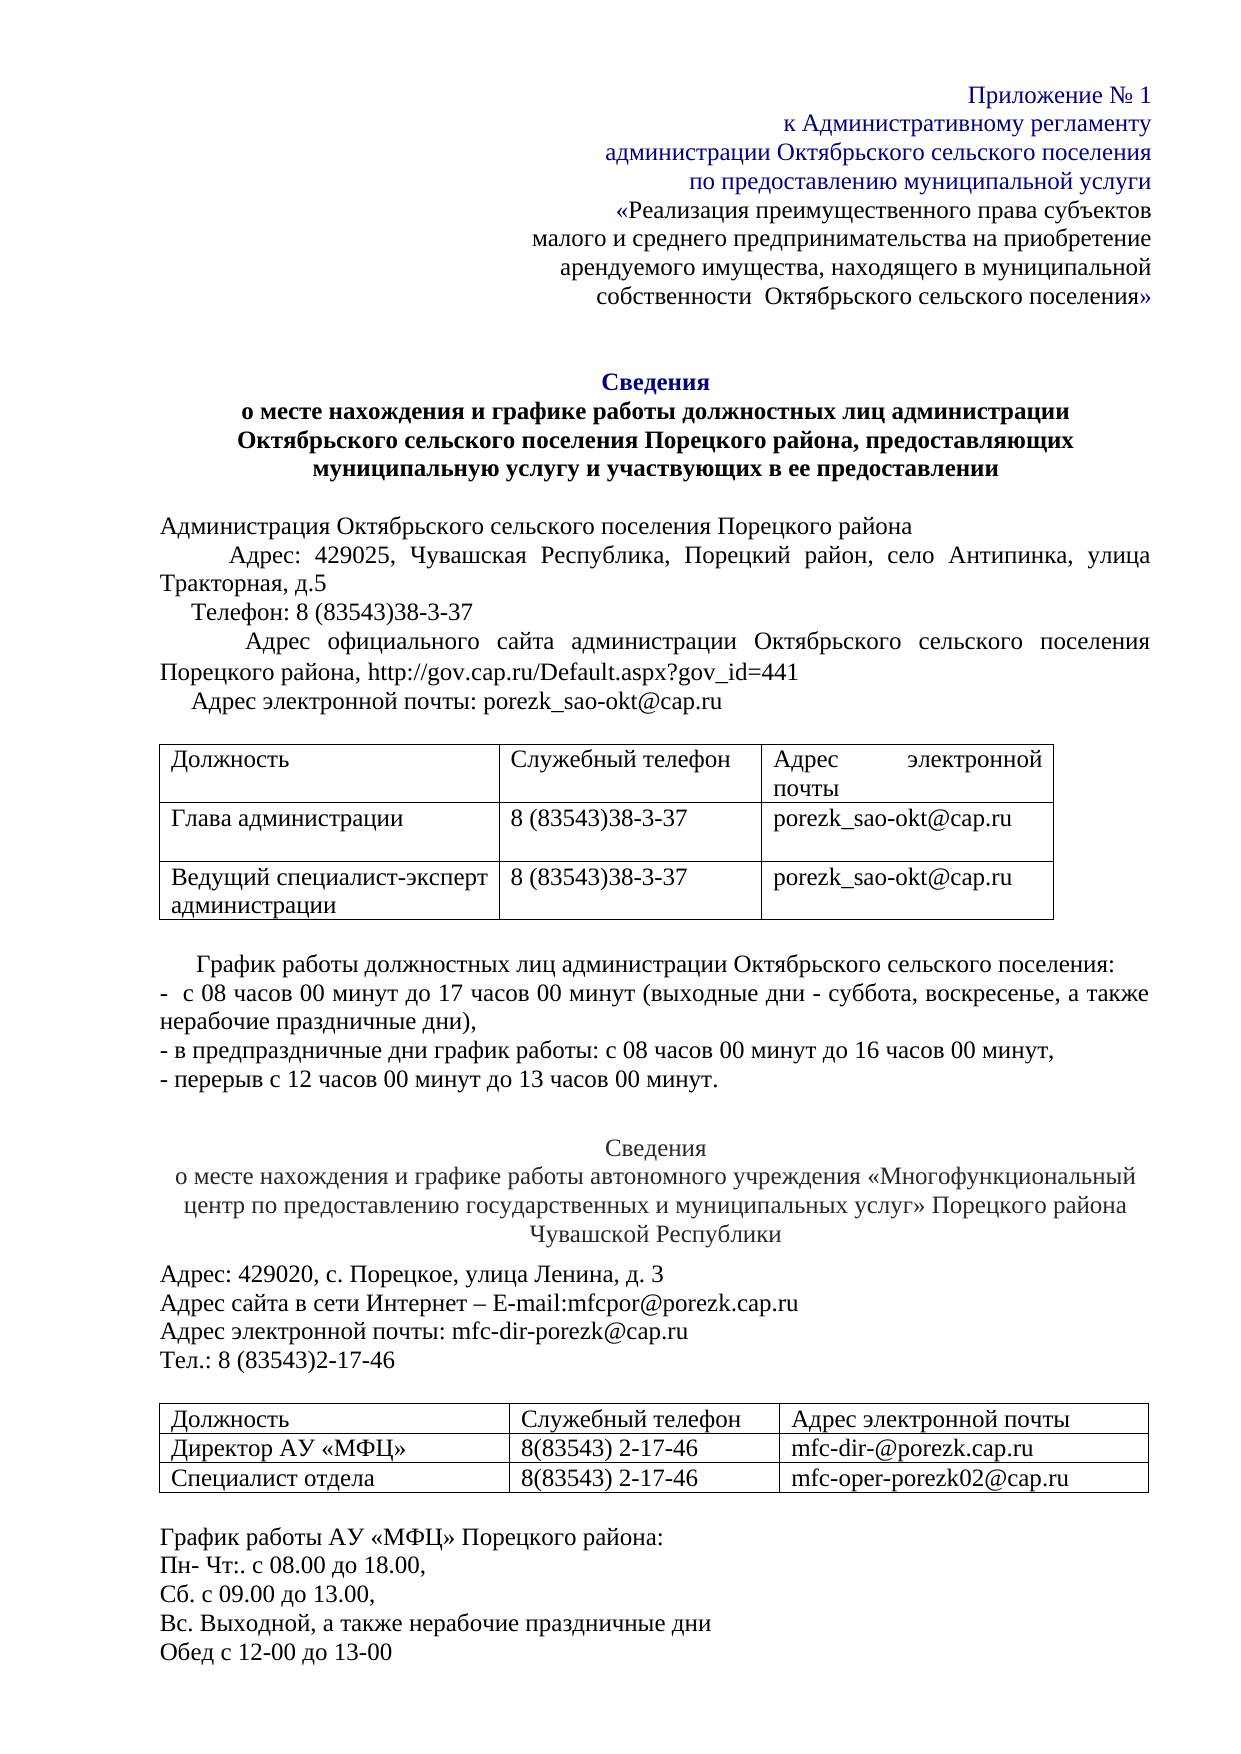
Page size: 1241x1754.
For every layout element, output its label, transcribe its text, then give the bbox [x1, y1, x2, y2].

table_cell Ведущий специалист-эксперт администрации [160, 862, 499, 919]
text Тел.: 8 (83543)2-17-46 [159, 1345, 1152, 1374]
table_cell 8(83543) 2-17-46 [510, 1463, 779, 1492]
text Вс. Выходной, а также нерабочие праздничные дни [159, 1608, 1152, 1637]
text администрации Октябрьского сельского поселения [159, 137, 1152, 166]
table_header Должность [160, 1404, 509, 1432]
table_cell Директор АУ «МФЦ» [160, 1434, 509, 1462]
text Приложение № 1 к Административному регламенту [159, 80, 1152, 137]
table_header Должность [160, 745, 499, 802]
text Адрес: 429020, с. Порецкое, улица Ленина, д. 3 [159, 1259, 1152, 1288]
text Обед с 12-00 до 13-00 [159, 1637, 1152, 1666]
text График работы должностных лиц администрации Октябрьского сельского поселения: [159, 949, 1152, 978]
text Сб. с 09.00 до 13.00, [159, 1579, 1152, 1608]
text по предоставлению муниципальной услуги [159, 166, 1152, 195]
table_cell mfc-oper-porezk02@cap.ru [780, 1463, 1148, 1492]
text Адрес электронной почты: mfc-dir-porezk@cap.ru [159, 1316, 1152, 1345]
text собственности Октябрьского сельского поселения» [159, 281, 1152, 310]
text Администрация Октябрьского сельского поселения Порецкого района [159, 511, 1152, 540]
text Пн- Чт:. с 08.00 до 18.00, [159, 1551, 1152, 1579]
text - перерыв с 12 часов 00 минут до 13 часов 00 минут. [159, 1064, 1152, 1093]
table_cell 8 (83543)38-3-37 [500, 803, 761, 861]
table_cell mfc-dir-@porezk.cap.ru [780, 1434, 1148, 1462]
text Адрес официального сайта администрации Октябрьского сельского поселения Порецкого района, http://gov.cap.ru/Default.aspx?gov_id=441 [159, 626, 1152, 686]
subtitle Сведения о месте нахождения и графике работы автономного учреждения «Многофункциональный центр по предоставлению государственных и муниципальных услуг» Порецкого района Чувашской Республики [159, 1133, 1152, 1248]
text Сведения о месте нахождения и графике работы должностных лиц администрации Октябрьского сельского поселения Порецкого района, предоставляющих муниципальную услугу и участвующих в ее предоставлении [159, 367, 1152, 482]
text малого и среднего предпринимательства на приобретение [159, 223, 1152, 252]
table_header Адрес электронной почты [780, 1404, 1148, 1432]
table_cell porezk_sao-okt@cap.ru [762, 862, 1053, 919]
text - с 08 часов 00 минут до 17 часов 00 минут (выходные дни - суббота, воскресенье, а также нерабочие праздничные дни), [159, 978, 1152, 1035]
text График работы АУ «МФЦ» Порецкого района: [159, 1522, 1152, 1551]
text Адрес сайта в сети Интернет – E-mail:mfcpor@porezk.cap.ru [159, 1288, 1152, 1316]
table_header Служебный телефон [510, 1404, 779, 1432]
table_cell porezk_sao-okt@cap.ru [762, 803, 1053, 861]
table_cell Глава администрации [160, 803, 499, 861]
table_cell 8 (83543)38-3-37 [500, 862, 761, 919]
table_cell Специалист отдела [160, 1463, 509, 1492]
text Адрес: 429025, Чувашская Республика, Порецкий район, село Антипинка, улица Тракторная, д.5 [159, 540, 1152, 597]
table_cell 8(83543) 2-17-46 [510, 1434, 779, 1462]
text - в предпраздничные дни график работы: с 08 часов 00 минут до 16 часов 00 минут, [159, 1035, 1152, 1064]
text Телефон: 8 (83543)38-3-37 [159, 597, 1152, 626]
text «Реализация преимущественного права субъектов [159, 195, 1152, 223]
table_header Адрес электронной почты [762, 745, 1053, 802]
text арендуемого имущества, находящего в муниципальной [159, 252, 1152, 281]
table_header Служебный телефон [500, 745, 761, 802]
text Адрес электронной почты: porezk_sao-okt@cap.ru [159, 686, 1152, 715]
